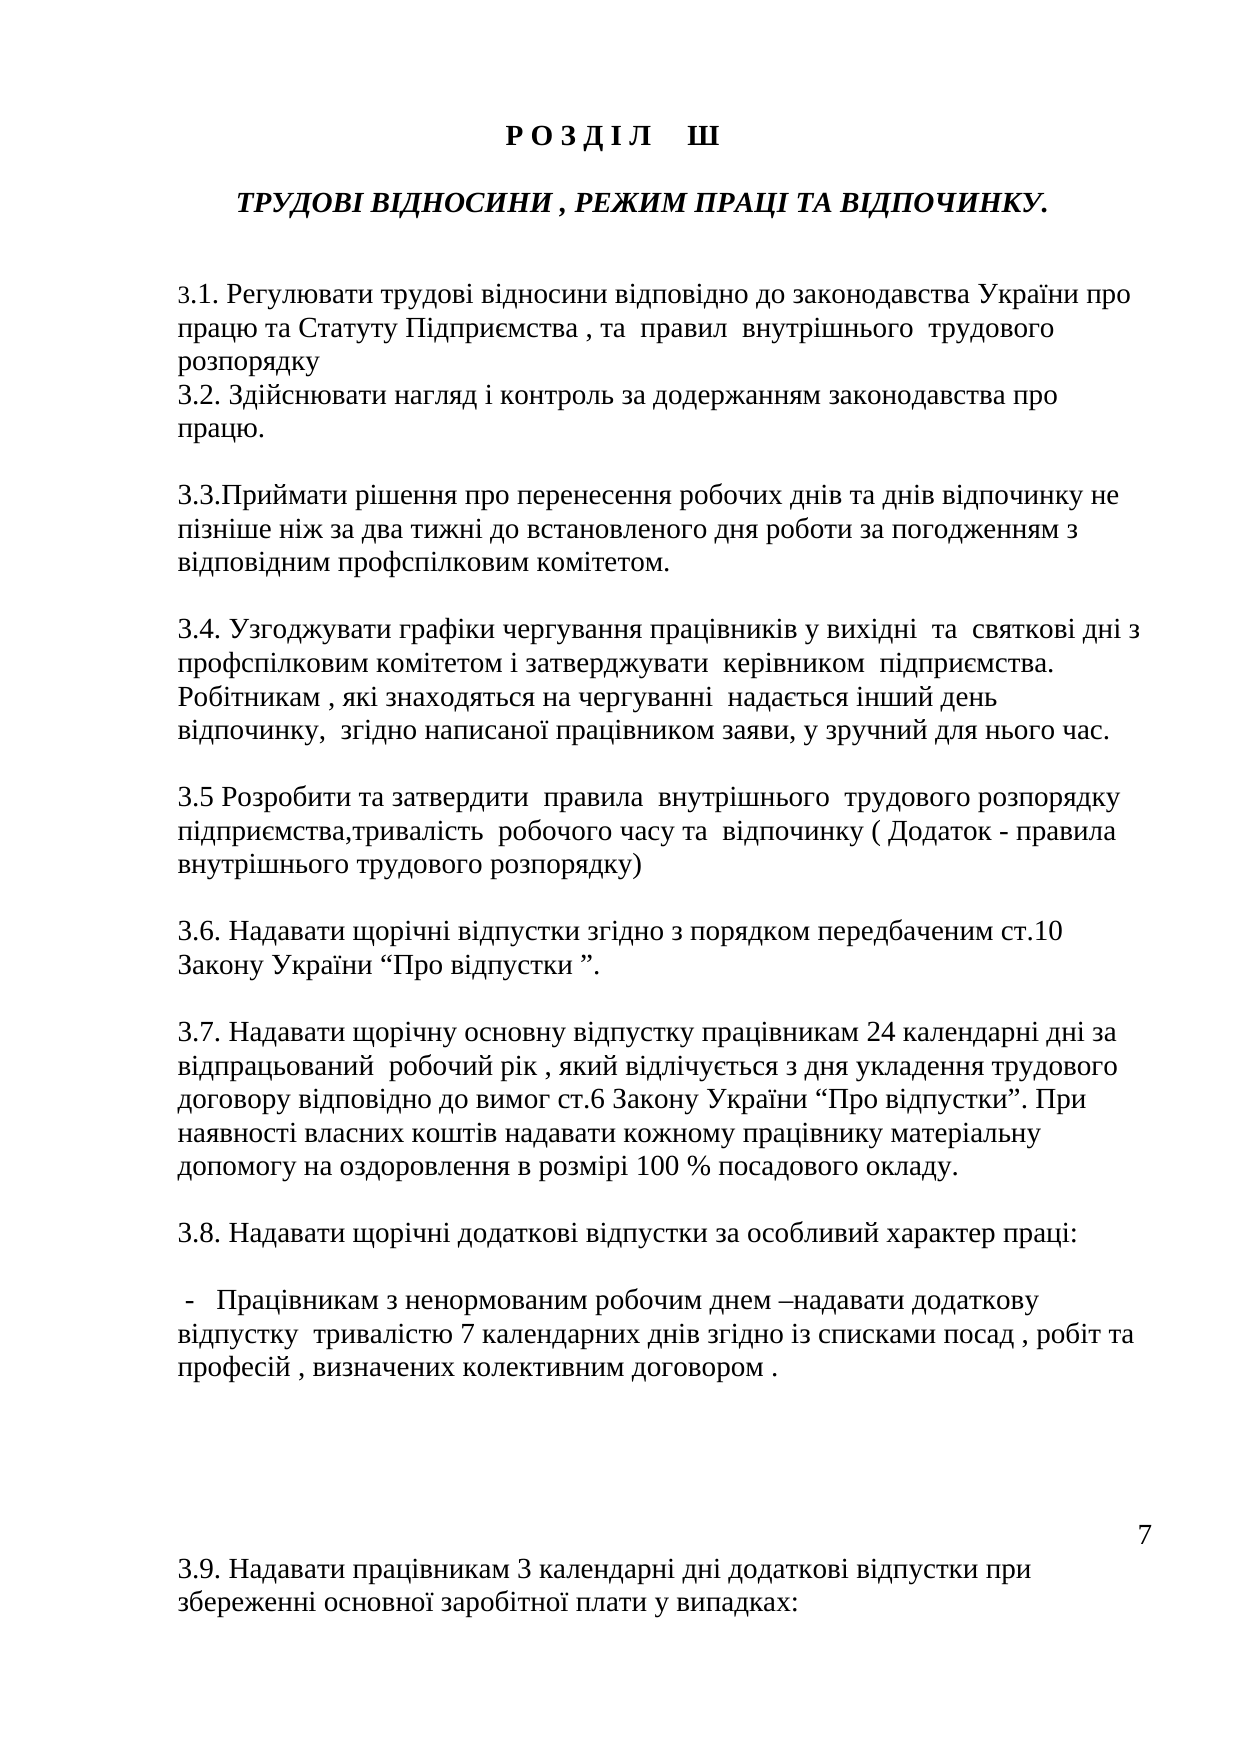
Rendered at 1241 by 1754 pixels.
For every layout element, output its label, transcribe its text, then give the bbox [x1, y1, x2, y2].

text 3.3.Приймати рішення про перенесення робочих днів та днів відпочинку не пізніше ніж за два тижні до встановленого дня роботи за погодженням з відповідним профспілковим комітетом. [177, 477, 1152, 578]
text 3.9. Надавати працівникам 3 календарні дні додаткові відпустки при збереженні основної заробітної плати у випадках: [177, 1551, 1152, 1618]
text 3.6. Надавати щорічні відпустки згідно з порядком передбаченим ст.10 Закону України “Про відпустки ”. [177, 913, 1152, 981]
text 3.2. Здійснювати нагляд і контроль за додержанням законодавства про працю. [177, 377, 1152, 444]
subtitle ТРУДОВІ ВІДНОСИНИ , РЕЖИМ ПРАЦІ ТА ВІДПОЧИНКУ. [177, 185, 1152, 219]
text розпорядку [177, 343, 1152, 377]
text 3.4. Узгоджувати графіки чергування працівників у вихідні та святкові дні з профспілковим комітетом і затверджувати керівником підприємства. [177, 612, 1152, 679]
text Р О З Д І Л Ш [177, 118, 1152, 152]
text - Працівникам з ненормованим робочим днем –надавати додаткову відпустку тривалістю 7 календарних днів згідно із списками посад , робіт та професій , визначених колективним договором . [177, 1282, 1152, 1383]
text 7 [177, 1517, 1152, 1551]
text 3.7. Надавати щорічну основну відпустку працівникам 24 календарні дні за відпрацьований робочий рік , який відлічується з дня укладення трудового договору відповідно до вимог ст.6 Закону України “Про відпустки”. При наявності власних коштів надавати кожному працівнику матеріальну допомогу на оздоровлення в розмірі 100 % посадового окладу. [177, 1014, 1152, 1182]
text 3.5 Розробити та затвердити правила внутрішнього трудового розпорядку підприємства,тривалість робочого часу та відпочинку ( Додаток - правила внутрішнього трудового розпорядку) [177, 779, 1152, 880]
text Робітникам , які знаходяться на чергуванні надається інший день відпочинку, згідно написаної працівником заяви, у зручний для нього час. [177, 679, 1152, 746]
text 3.1. Регулювати трудові відносини відповідно до законодавства України про працю та Статуту Підприємства , та правил внутрішнього трудового [177, 276, 1152, 343]
text 3.8. Надавати щорічні додаткові відпустки за особливий характер праці: [177, 1215, 1152, 1249]
